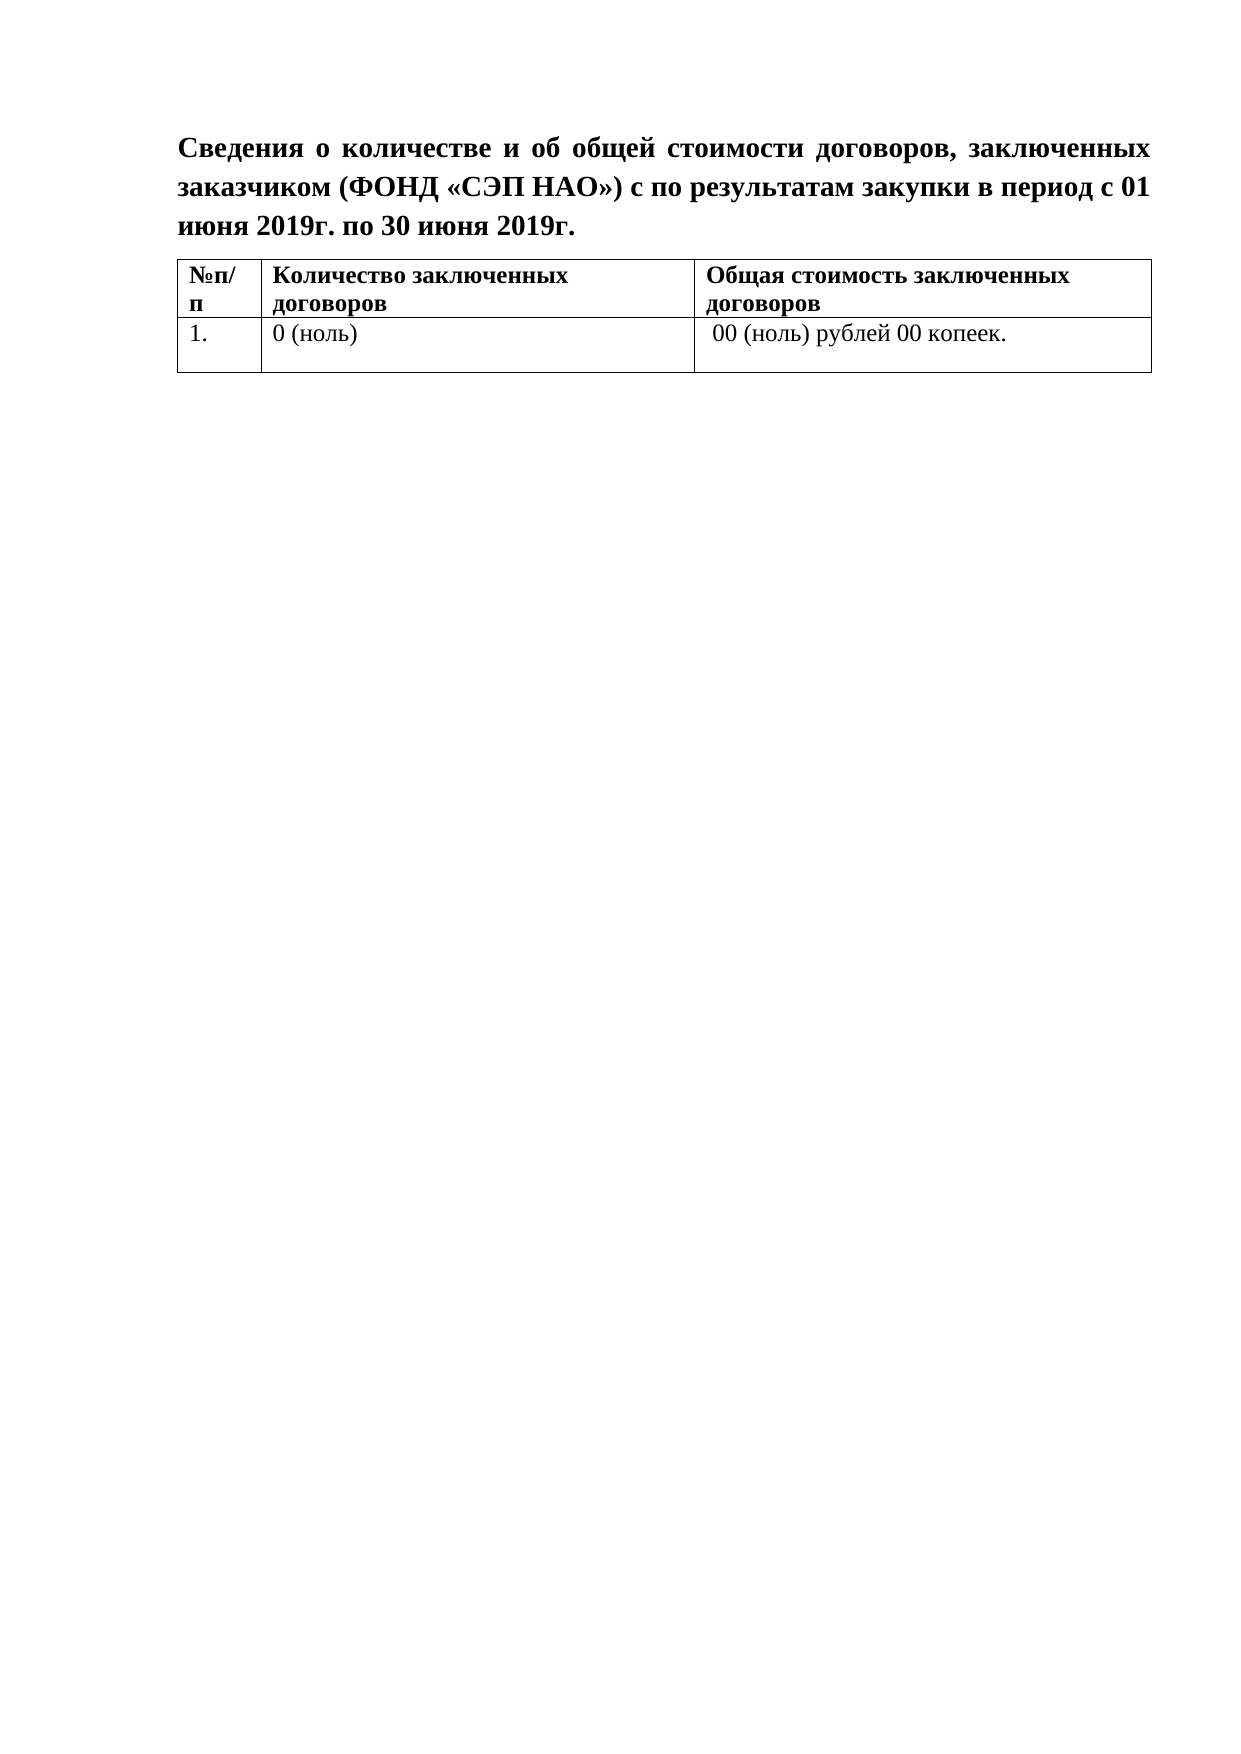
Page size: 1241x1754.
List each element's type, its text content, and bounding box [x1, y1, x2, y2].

table_cell 0 (ноль) [262, 318, 694, 372]
table_header Количество заключенных договоров [262, 260, 694, 317]
table_cell 1. [178, 318, 261, 372]
table_cell 00 (ноль) рублей 00 копеек. [695, 318, 1151, 372]
table_header Общая стоимость заключенных договоров [695, 260, 1151, 317]
table_header №п/п [178, 260, 261, 317]
text Сведения о количестве и об общей стоимости договоров, заключенных заказчиком (ФОНД «СЭП НАО») с по результатам закупки в период с 01 июня 2019г. по 30 июня 2019г. [177, 131, 1152, 241]
